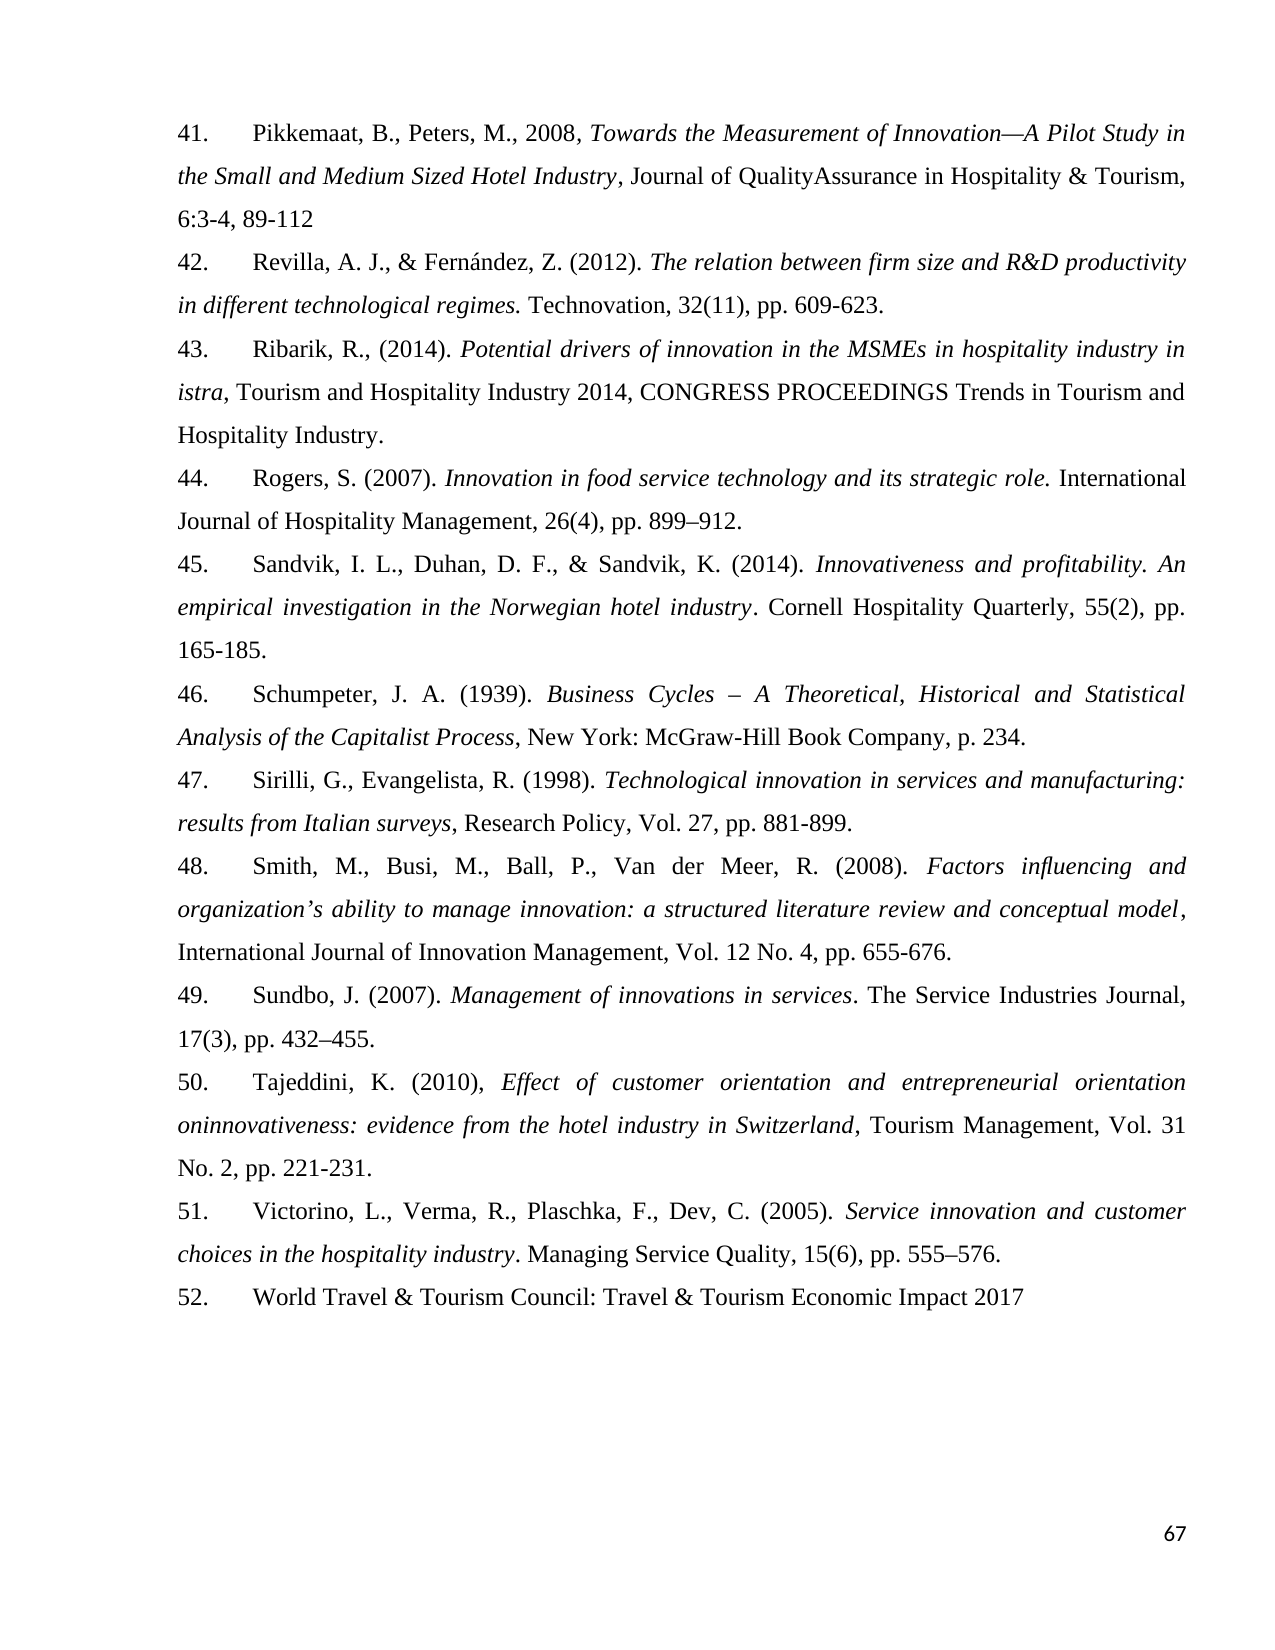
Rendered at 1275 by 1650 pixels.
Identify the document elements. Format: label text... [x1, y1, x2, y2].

list World Travel & Tourism Council: Travel & Tourism Economic Impact 2017 [177, 1282, 1186, 1311]
list Ribarik, R., (2014). Potential drivers of innovation in the MSMEs in hospitality industry in istra, Tourism and Hospitality Industry 2014, CONGRESS PROCEEDINGS Trends in Tourism and Hospitality Industry. [177, 334, 1186, 449]
list Sundbo, J. (2007). Management of innovations in services. The Service Industries Journal, 17(3), pp. 432–455. [177, 981, 1186, 1052]
list Victorino, L., Verma, R., Plaschka, F., Dev, C. (2005). Service innovation and customer choices in the hospitality industry. Managing Service Quality, 15(6), pp. 555–576. [177, 1196, 1186, 1268]
list Smith, M., Busi, M., Ball, P., Van der Meer, R. (2008). Factors inﬂuencing and organization’s ability to manage innovation: a structured literature review and conceptual model, International Journal of Innovation Management, Vol. 12 No. 4, pp. 655-676. [177, 851, 1186, 966]
list Pikkemaat, B., Peters, M., 2008, Towards the Measurement of Innovation—A Pilot Study in the Small and Medium Sized Hotel Industry, Journal of QualityAssurance in Hospitality & Tourism, 6:3-4, 89-112 [177, 118, 1186, 233]
list Tajeddini, K. (2010), Effect of customer orientation and entrepreneurial orientation oninnovativeness: evidence from the hotel industry in Switzerland, Tourism Management, Vol. 31 No. 2, pp. 221-231. [177, 1067, 1186, 1182]
list Revilla, A. J., & Fernández, Z. (2012). The relation between firm size and R&D productivity in different technological regimes. Technovation, 32(11), pp. 609-623. [177, 247, 1186, 319]
list Sandvik, I. L., Duhan, D. F., & Sandvik, K. (2014). Innovativeness and profitability. An empirical investigation in the Norwegian hotel industry. Cornell Hospitality Quarterly, 55(2), pp. 165-185. [177, 549, 1186, 664]
list Sirilli, G., Evangelista, R. (1998). Technological innovation in services and manufacturing: results from Italian surveys, Research Policy, Vol. 27, pp. 881-899. [177, 765, 1186, 837]
list Schumpeter, J. A. (1939). Business Cycles – A Theoretical, Historical and Statistical Analysis of the Capitalist Process, New York: McGraw-Hill Book Company, p. 234. [177, 679, 1186, 751]
list Rogers, S. (2007). Innovation in food service technology and its strategic role. International Journal of Hospitality Management, 26(4), pp. 899–912. [177, 463, 1186, 535]
